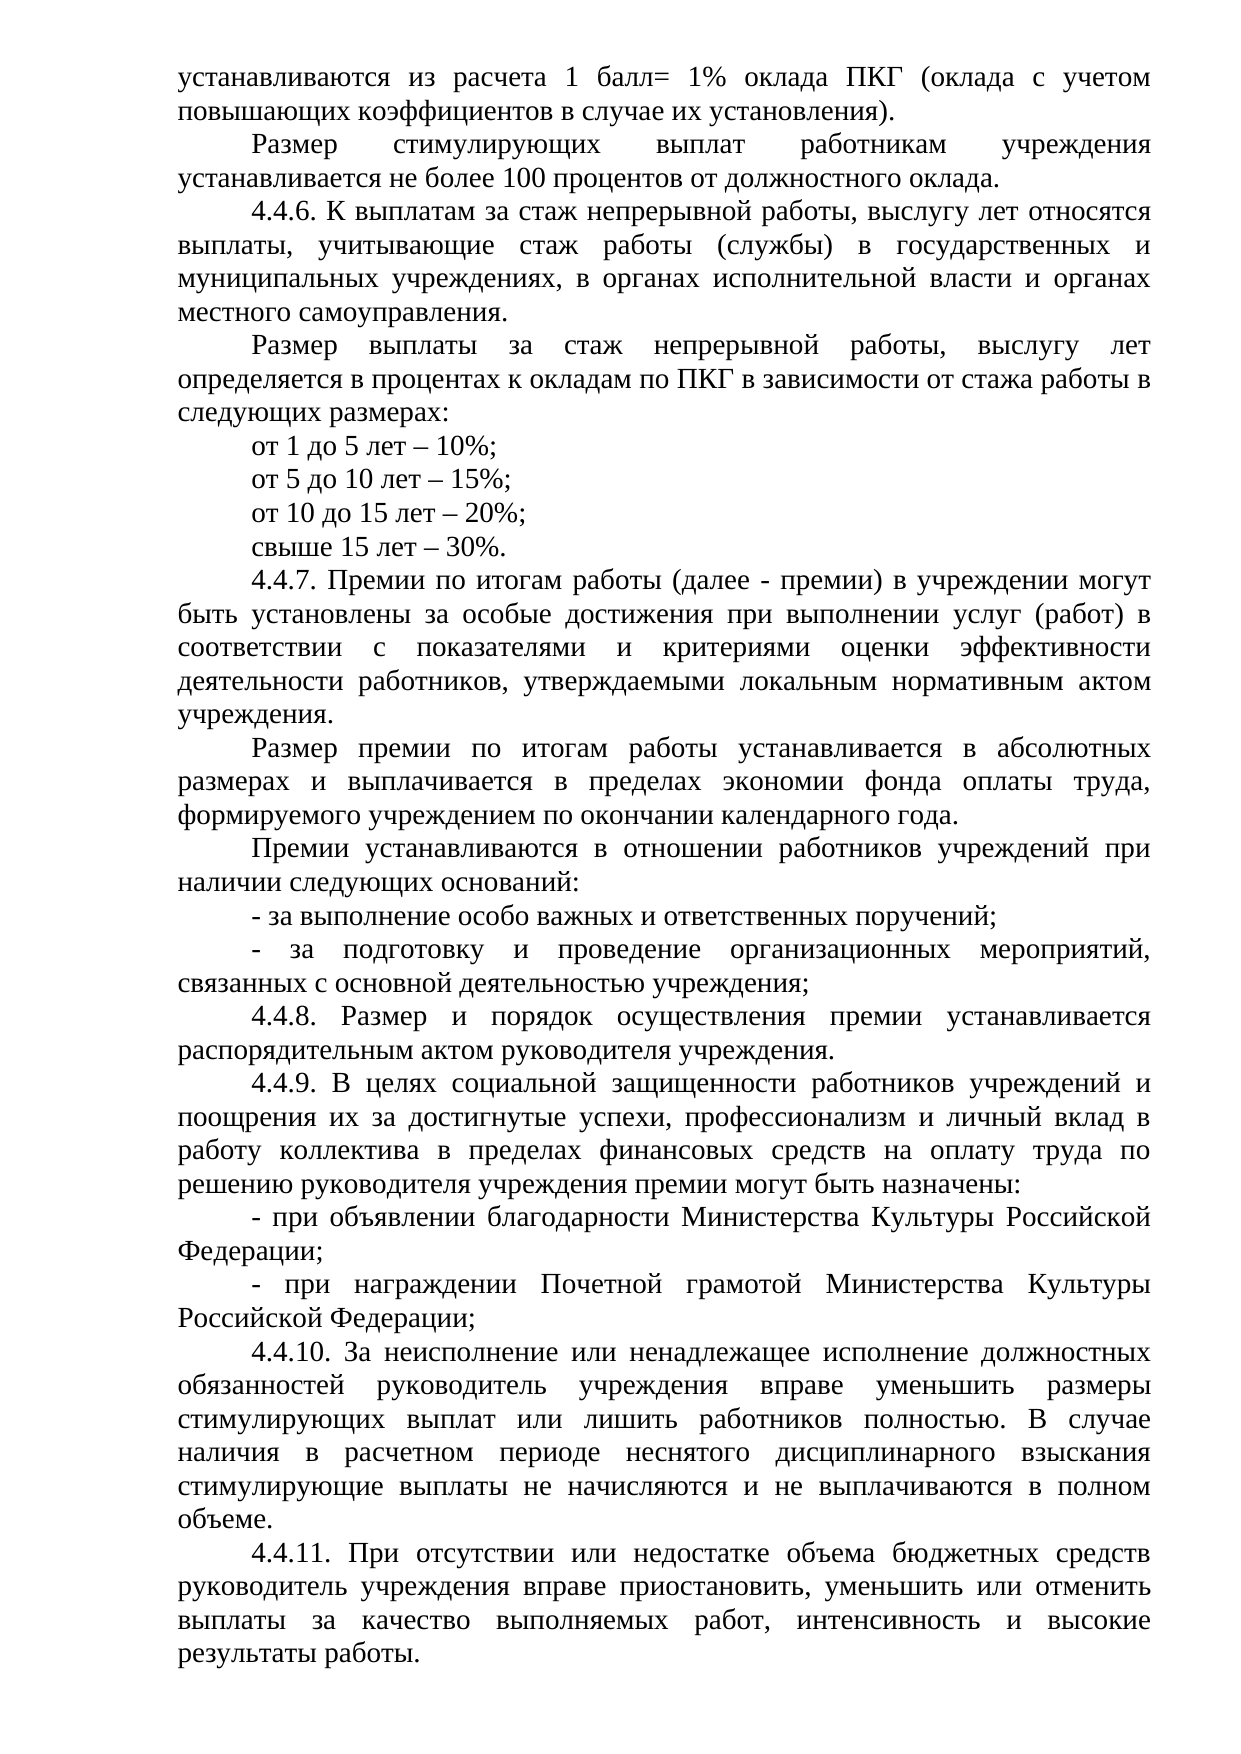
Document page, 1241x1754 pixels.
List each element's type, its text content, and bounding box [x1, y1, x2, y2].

text Размер премии по итогам работы устанавливается в абсолютных размерах и выплачивается в пределах экономии фонда оплаты труда, формируемого учреждением по окончании календарного года. [177, 730, 1152, 831]
text от 5 до 10 лет – 15%; [177, 462, 1152, 495]
text от 1 до 5 лет – 10%; [177, 428, 1152, 462]
text 4.4.10. За неисполнение или ненадлежащее исполнение должностных обязанностей руководитель учреждения вправе уменьшить размеры стимулирующих выплат или лишить работников полностью. В случае наличия в расчетном периоде неснятого дисциплинарного взыскания стимулирующие выплаты не начисляются и не выплачиваются в полном объеме. [177, 1334, 1152, 1535]
text от 10 до 15 лет – 20%; [177, 495, 1152, 529]
text 4.4.7. Премии по итогам работы (далее - премии) в учреждении могут быть установлены за особые достижения при выполнении услуг (работ) в соответствии с показателями и критериями оценки эффективности деятельности работников, утверждаемыми локальным нормативным актом учреждения. [177, 562, 1152, 730]
text - за подготовку и проведение организационных мероприятий, связанных с основной деятельностью учреждения; [177, 931, 1152, 998]
text 4.4.11. При отсутствии или недостатке объема бюджетных средств руководитель учреждения вправе приостановить, уменьшить или отменить выплаты за качество выполняемых работ, интенсивность и высокие результаты работы. [177, 1535, 1152, 1669]
text Премии устанавливаются в отношении работников учреждений при наличии следующих оснований: [177, 831, 1152, 898]
text Размер стимулирующих выплат работникам учреждения устанавливается не более 100 процентов от должностного оклада. [177, 126, 1152, 193]
text Размер выплаты за стаж непрерывной работы, выслугу лет определяется в процентах к окладам по ПКГ в зависимости от стажа работы в следующих размерах: [177, 327, 1152, 428]
text - за выполнение особо важных и ответственных поручений; [177, 898, 1152, 931]
text 4.4.8. Размер и порядок осуществления премии устанавливается распорядительным актом руководителя учреждения. [177, 998, 1152, 1065]
text 4.4.6. К выплатам за стаж непрерывной работы, выслугу лет относятся выплаты, учитывающие стаж работы (службы) в государственных и муниципальных учреждениях, в органах исполнительной власти и органах местного самоуправления. [177, 193, 1152, 327]
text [177, 59, 1152, 126]
text свыше 15 лет – 30%. [177, 529, 1152, 562]
text 4.4.9. В целях социальной защищенности работников учреждений и поощрения их за достигнутые успехи, профессионализм и личный вклад в работу коллектива в пределах финансовых средств на оплату труда по решению руководителя учреждения премии могут быть назначены: [177, 1065, 1152, 1199]
text - при объявлении благодарности Министерства Культуры Российской Федерации; [177, 1199, 1152, 1267]
text - при награждении Почетной грамотой Министерства Культуры Российской Федерации; [177, 1267, 1152, 1334]
